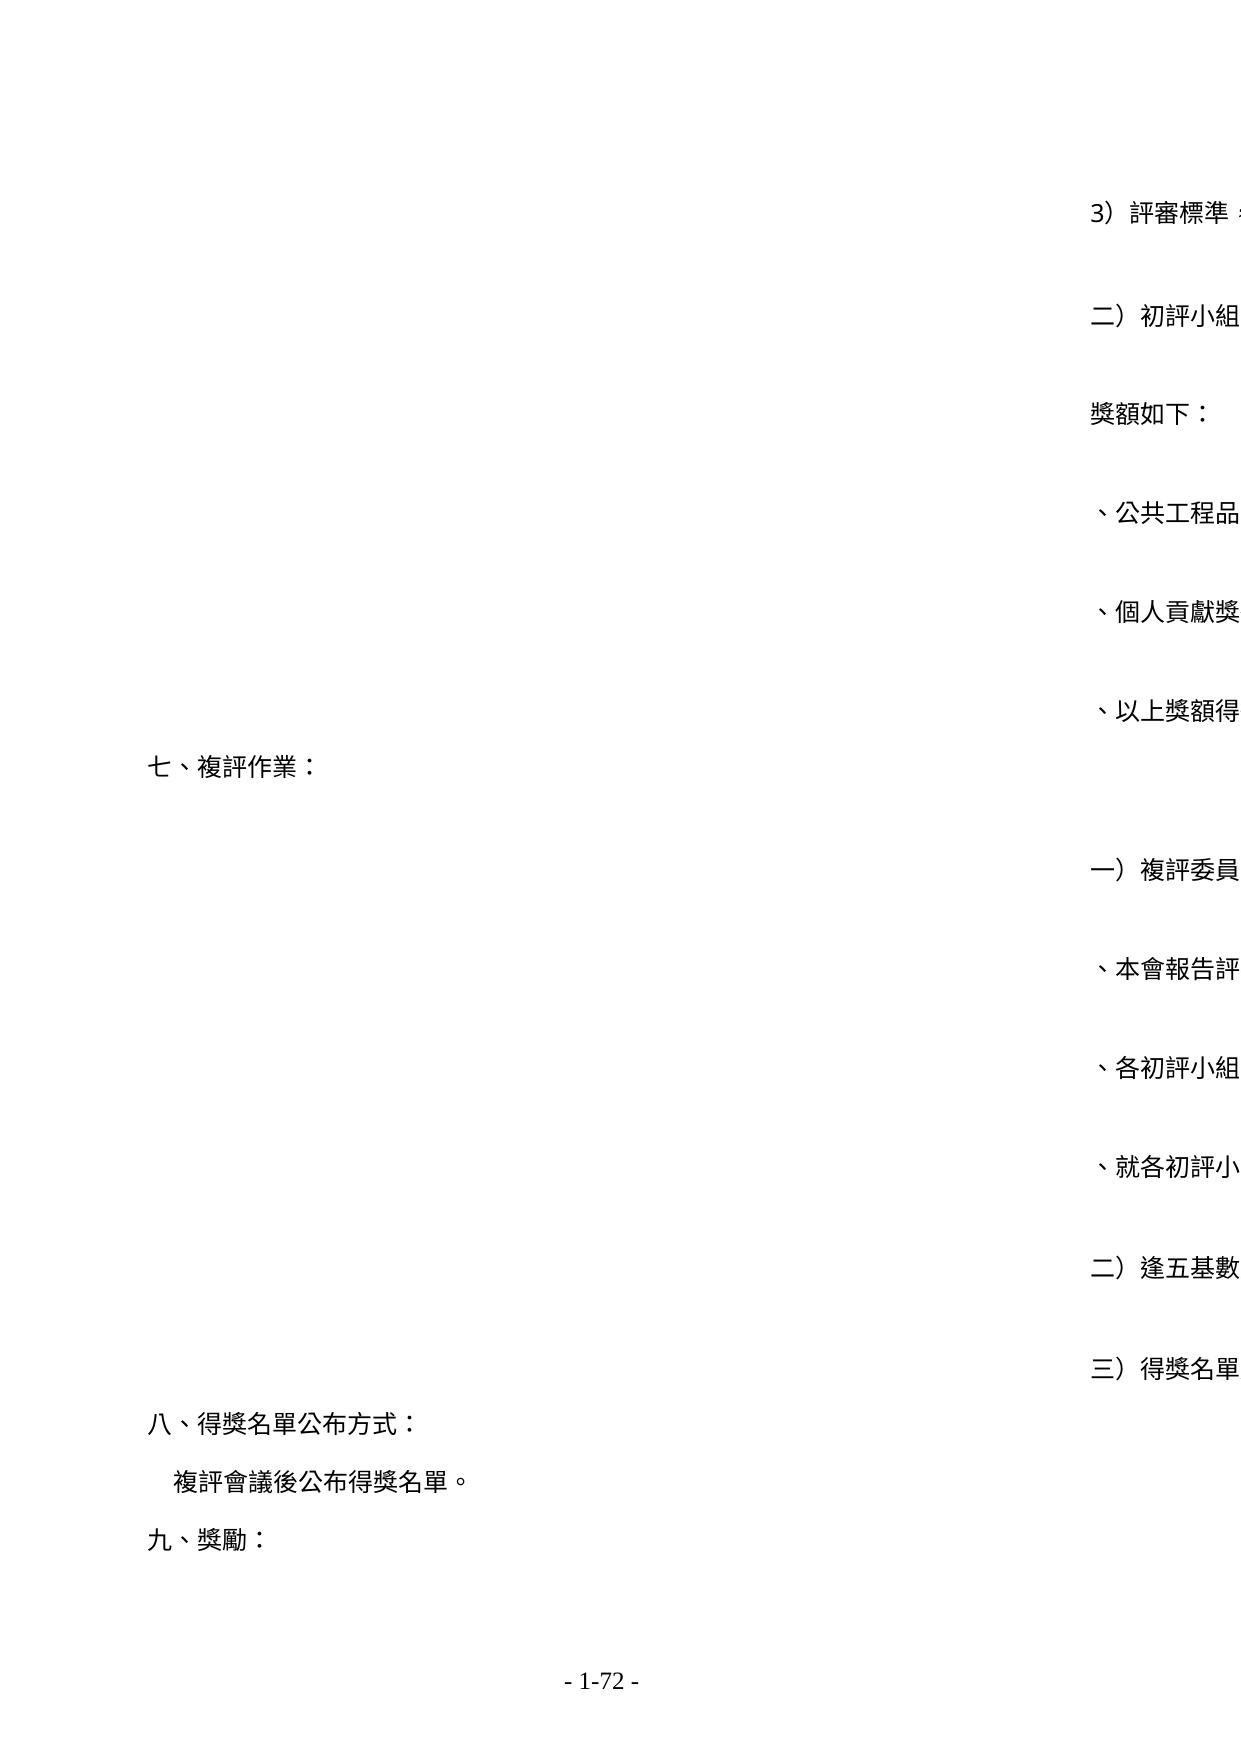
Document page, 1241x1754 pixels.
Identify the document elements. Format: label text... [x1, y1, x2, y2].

text （3）評審標準，如附件七。 [1090, 148, 1240, 229]
text 複評會議後公布得獎名單。 [148, 1463, 1092, 1499]
text （二）初評小組定期召開初評會議，決定各類獎別得獎之名單及名次，其 [1090, 251, 1240, 332]
text 2、各初評小組召集人說明原因。 [1090, 1005, 1240, 1084]
text 3、就各初評小組之初評得獎名單及名次辦理確認，必要時得予調。 [1090, 1104, 1240, 1183]
text （二）逢五基數屆別辦理，由本會報告近五屆〈含當屆〉得獎件數統計結果及得獎名單後，由複評委員確認。 [1090, 1203, 1240, 1284]
text 1、本會報告評審作業情形、初評委員會之初評得獎名單。 [1090, 906, 1240, 986]
text （三）得獎名單應獲出席委員過半數以上之同意。 [1090, 1304, 1240, 1385]
text 八、得獎名單公布方式： [148, 1405, 1092, 1441]
text 3、以上獎額得從缺。 [1090, 648, 1240, 728]
text 獎額如下： [1090, 352, 1240, 431]
text 七、複評作業： [148, 747, 1092, 783]
text （一）複評委員會召開複評會議，程序如下： [1090, 805, 1240, 887]
text 九、獎勵： [148, 1520, 1092, 1557]
text 2、個人貢獻獎得獎獎額，各類優等以上總名額不得超過三名，其中各類特優不得超過一名，各類甲等名額不得超過三名。 [1090, 549, 1240, 629]
text 1、公共工程品質優良獎各類各級優等以上總件數不得超過三件，其中各類各級特優不得超過一件，各類各級佳作以不超過三件為原則；各類各級參選件數十件以上時，得酌增得獎件數，提送複評會議決定。 [1090, 451, 1240, 530]
